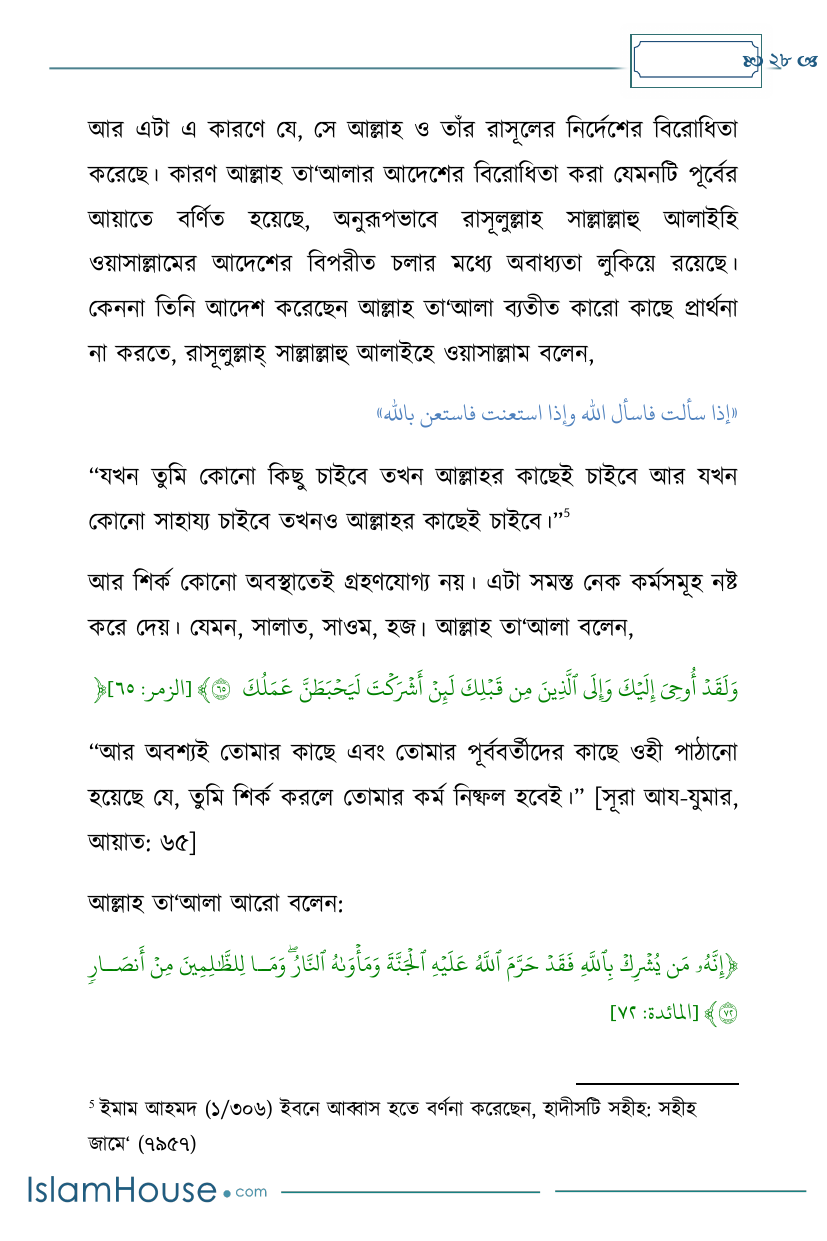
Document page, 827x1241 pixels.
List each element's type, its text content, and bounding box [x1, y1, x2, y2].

text আর এটা এ কারণে যে, সে আল্লাহ ও তাঁর রাসূলের নির্দেশের বিরোধিতা করেছে। কারণ আল্লাহ তা‘আলার আদেশের বিরোধিতা করা যেমনটি পূর্বের আয়াতে বর্ণিত হয়েছে, অনুরূপভাবে রাসূলুল্লাহ সাল্লাল্লাহু আলাইহি ওয়াসাল্লামের আদেশের বিপরীত চলার মধ্যে অবাধ্যতা লুকিয়ে রয়েছে। কেননা তিনি আদেশ করেছেন আল্লাহ তা‘আলা ব্যতীত কারো কাছে প্রার্থনা না করতে, রাসূলুল্লাহ্ সাল্লাল্লাহু আলাইহে ওয়াসাল্লাম বলেন, [89, 107, 738, 372]
text “যখন তুমি কোনো কিছু চাইবে তখন আল্লাহর কাছেই চাইবে আর যখন কোনো সাহায্য চাইবে তখনও আল্লাহর কাছেই চাইবে।” [89, 454, 738, 540]
text «إذا سألت فاسأل الله وإذا استعنت فاستعن بالله» [89, 392, 738, 434]
text আল্লাহ তা‘আলা আরো বলেন: [89, 881, 738, 923]
text ﴿إِنَّهُۥ مَن يُشۡرِكۡ بِٱللَّهِ فَقَدۡ حَرَّمَ ٱللَّهُ عَلَيۡهِ ٱلۡجَنَّةَ وَمَأۡوَىٰهُ ٱلنَّارُۖ وَمَا لِلظَّٰلِمِينَ مِنۡ أَنصَارٖ ٧٢﴾ [المائ‍دة: ٧٢] [89, 942, 738, 1034]
picture [548, 1170, 807, 1208]
text “আর অবশ্যই তোমার কাছে এবং তোমার পূর্ববর্তীদের কাছে ওহী পাঠানো হয়েছে যে, তুমি শির্ক করলে তোমার কর্ম নিষ্ফল হবেই।” [সূরা আয-যুমার, আয়াত: ৬৫] [89, 730, 738, 861]
picture [20, 1171, 541, 1209]
text ﴿وَلَقَدۡ أُوحِيَ إِلَيۡكَ وَإِلَى ٱلَّذِينَ مِن قَبۡلِكَ لَئِنۡ أَشۡرَكۡتَ لَيَحۡبَطَنَّ عَمَلُكَ ٦٥﴾ [الزمر: ٦٥] [89, 666, 738, 710]
text আর শির্ক কোনো অবস্থাতেই গ্রহণযোগ্য নয়। এটা সমস্ত নেক কর্মসমূহ নষ্ট করে দেয়। যেমন, সালাত, সাওম, হজ। আল্লাহ তা‘আলা বলেন, [89, 560, 738, 646]
